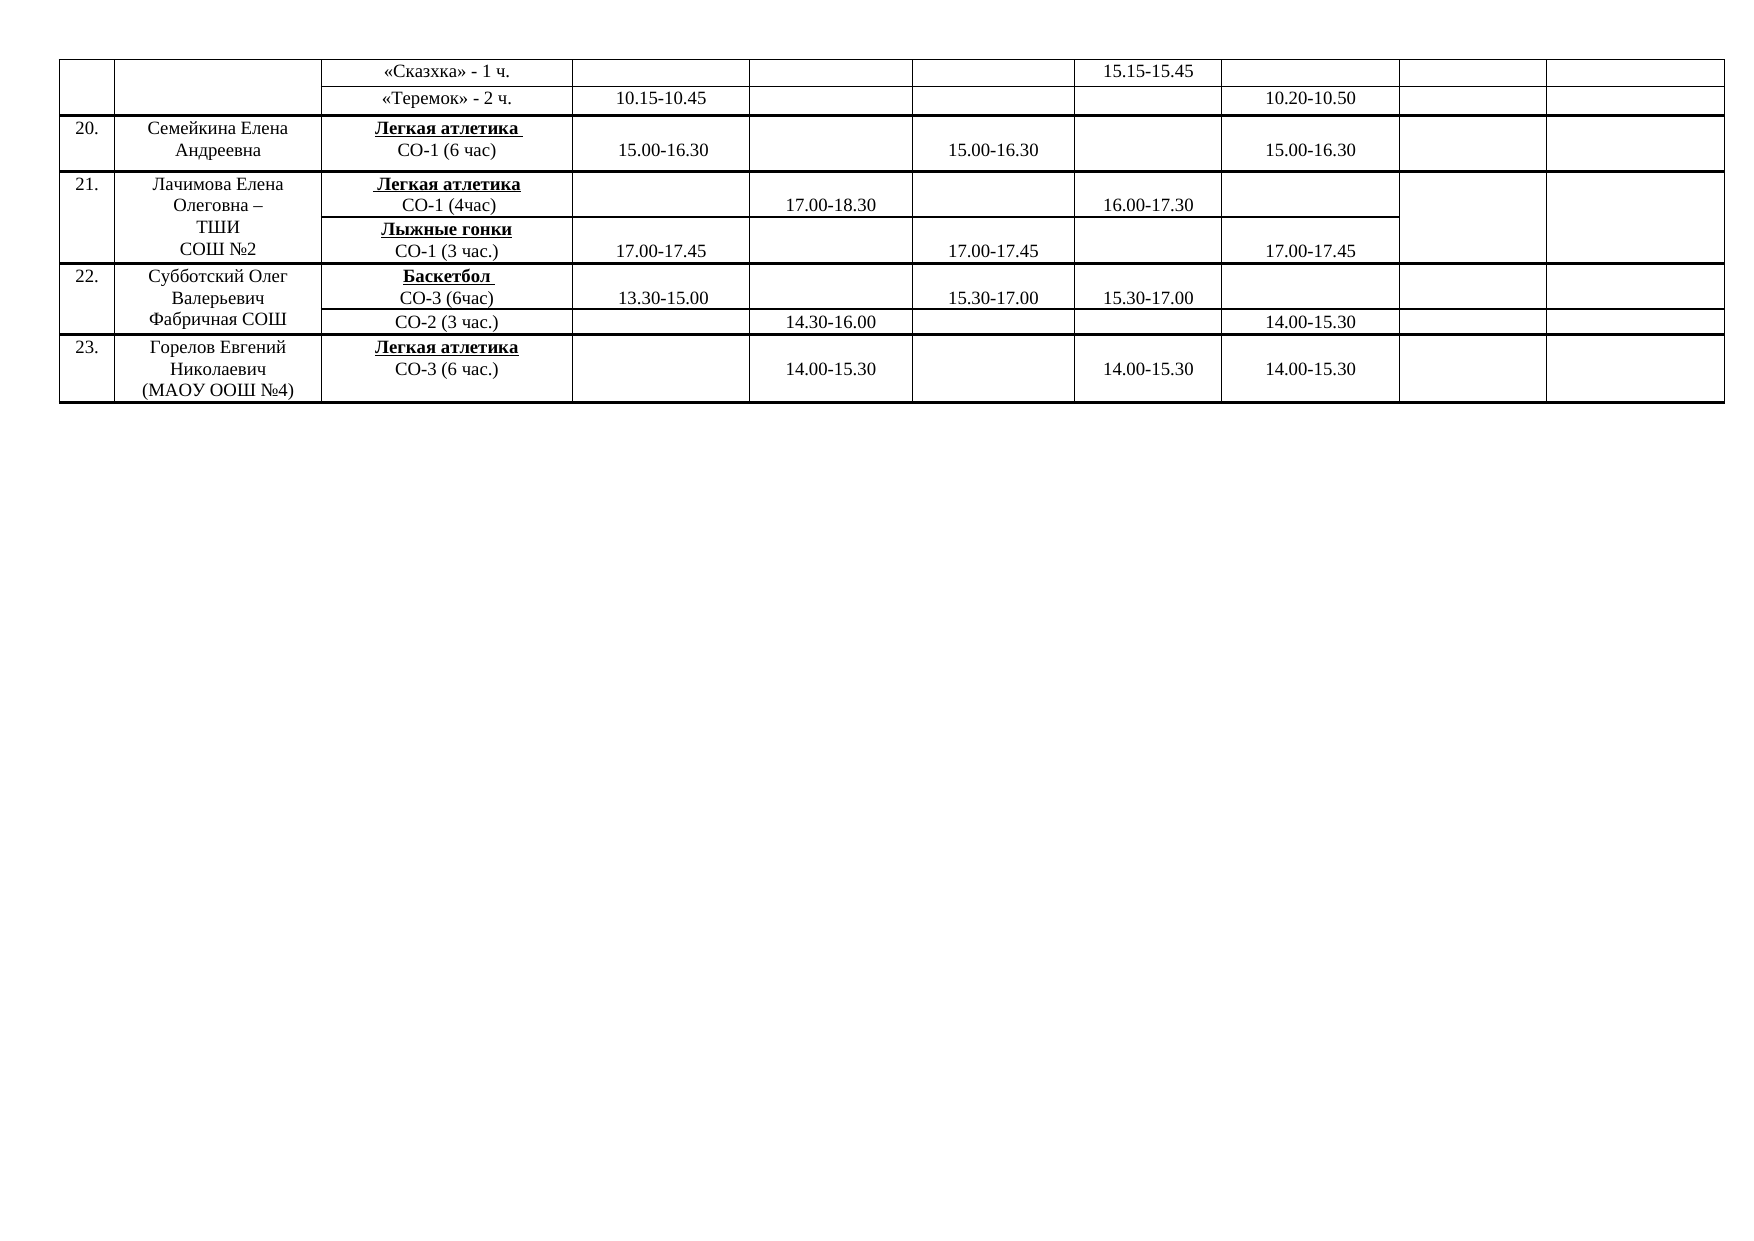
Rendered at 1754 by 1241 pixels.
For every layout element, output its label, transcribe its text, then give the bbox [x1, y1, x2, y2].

table_cell СО-2 (3 час.) [322, 310, 572, 333]
table_cell 14.00-15.30 [1075, 336, 1221, 401]
table_cell [1547, 60, 1724, 86]
table_cell [750, 117, 912, 169]
table_cell 15.30-17.00 [1075, 265, 1221, 308]
table_cell 22. [60, 265, 114, 333]
table_cell «Сказхка» - 1 ч. [322, 60, 572, 86]
table_cell [1400, 60, 1546, 86]
table_cell 20. [60, 117, 114, 169]
table_cell [913, 310, 1074, 333]
table_cell 10.15-10.45 [573, 87, 749, 114]
table_cell Горелов Евгений Николаевич (МАОУ ООШ №4) [115, 336, 321, 401]
table_cell 14.30-16.00 [750, 310, 912, 333]
table_cell [573, 310, 749, 333]
table_cell [1400, 310, 1546, 333]
table_cell Лачимова Елена Олеговна – ТШИ СОШ №2 [115, 173, 321, 262]
table_cell [1400, 336, 1546, 401]
table_cell 10.20-10.50 [1222, 87, 1399, 114]
table_cell [750, 265, 912, 308]
table_cell 17.00-17.45 [913, 218, 1074, 262]
table_cell Субботский Олег Валерьевич Фабричная СОШ [115, 265, 321, 333]
table_cell 23. [60, 336, 114, 401]
table_cell 21. [60, 173, 114, 262]
table_cell Семейкина Елена Андреевна [115, 117, 321, 169]
table_cell [1547, 310, 1724, 333]
table_cell [1075, 87, 1221, 114]
table_cell 15.00-16.30 [573, 117, 749, 169]
table_cell 14.00-15.30 [1222, 310, 1399, 333]
table_cell [750, 60, 912, 86]
table_cell [1400, 265, 1546, 308]
table_cell [913, 173, 1074, 216]
table_cell 15.30-17.00 [913, 265, 1074, 308]
table_cell [750, 87, 912, 114]
table_cell [573, 173, 749, 216]
table_cell [1547, 265, 1724, 308]
table_cell [913, 87, 1074, 114]
table_cell «Теремок» - 2 ч. [322, 87, 572, 114]
table_cell 13.30-15.00 [573, 265, 749, 308]
table_cell [573, 60, 749, 86]
table_cell 15.00-16.30 [1222, 117, 1399, 169]
table_cell 15.00-16.30 [913, 117, 1074, 169]
table_cell [1400, 173, 1546, 262]
table_cell [1400, 117, 1546, 169]
table_cell [1222, 265, 1399, 308]
table_cell [750, 218, 912, 262]
table_cell [1547, 117, 1724, 169]
table_cell Легкая атлетика СО-1 (4час) [322, 173, 572, 216]
table_cell Баскетбол СО-3 (6час) [322, 265, 572, 308]
table_cell [1075, 117, 1221, 169]
table_cell 17.00-17.45 [1222, 218, 1399, 262]
table_cell 17.00-17.45 [573, 218, 749, 262]
table_cell [913, 336, 1074, 401]
table_cell [1222, 60, 1399, 86]
table_cell Легкая атлетика СО-1 (6 час) [322, 117, 572, 169]
table_cell [1547, 173, 1724, 262]
table_cell 14.00-15.30 [750, 336, 912, 401]
table_cell [573, 336, 749, 401]
table_cell [1075, 310, 1221, 333]
table_cell 14.00-15.30 [1222, 336, 1399, 401]
table_cell Лыжные гонки СО-1 (3 час.) [322, 218, 572, 262]
table_cell 17.00-18.30 [750, 173, 912, 216]
table_cell [1222, 173, 1399, 216]
table_cell [1400, 87, 1546, 114]
table_cell 16.00-17.30 [1075, 173, 1221, 216]
table_cell Легкая атлетика СО-3 (6 час.) [322, 336, 572, 401]
table_cell [1547, 336, 1724, 401]
table_cell [1075, 218, 1221, 262]
table_cell [1547, 87, 1724, 114]
table_cell 15.15-15.45 [1075, 60, 1221, 86]
table_cell [913, 60, 1074, 86]
